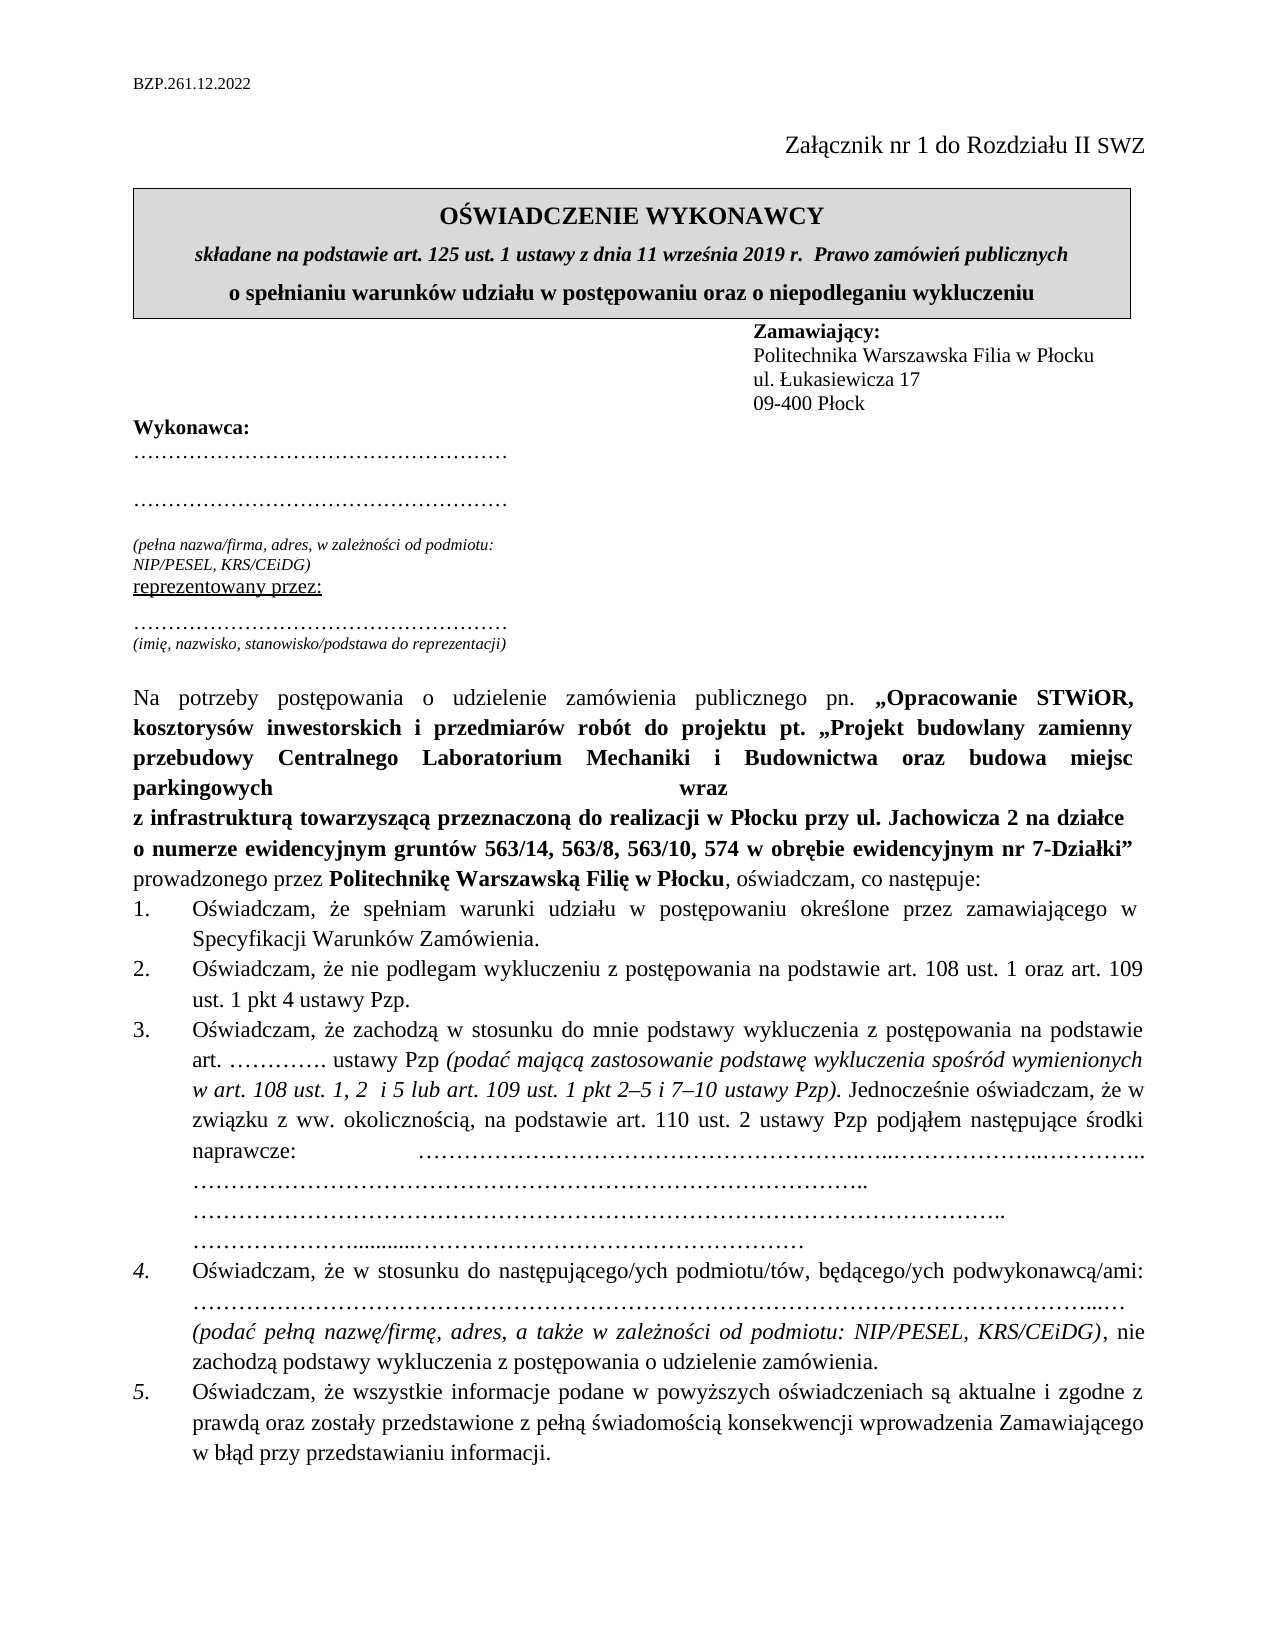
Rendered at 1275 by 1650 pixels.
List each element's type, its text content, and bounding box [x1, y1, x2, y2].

text Załącznik nr 1 do Rozdziału II SWZ [133, 130, 1145, 159]
text ……………………………………………………………………………………………… [133, 439, 525, 511]
text Wykonawca: [133, 415, 1145, 439]
text ……………………………………………… [133, 610, 525, 634]
text 09-400 Płock [753, 391, 1145, 415]
text (imię, nazwisko, stanowisko/podstawa do reprezentacji) [133, 634, 525, 653]
text Zamawiający: [679, 319, 1145, 343]
text Politechnika Warszawska Filia w Płocku [753, 343, 1145, 367]
table_header OŚWIADCZENIE WYKONAWCY składane na podstawie art. 125 ust. 1 ustawy z dnia 11 września 2019 r. Prawo zamówień publicznych o spełnianiu warunków udziału w postępowaniu oraz o niepodleganiu wykluczeniu [134, 189, 1130, 318]
text (pełna nazwa/firma, adres, w zależności od podmiotu: NIP/PESEL, KRS/CEiDG) [133, 535, 525, 573]
text ul. Łukasiewicza 17 [753, 367, 1145, 391]
list Oświadczam, że w stosunku do następującego/ych podmiotu/tów, będącego/ych podwykonawcą/ami: ………………………………………………………………………………………………………...… (podać pełną nazwę/firmę, adres, a także w zależności od podmiotu: NIP/PESEL, KRS/CEiDG), nie zachodzą podstawy wykluczenia z postępowania o udzielenie zamówienia. [133, 1257, 1145, 1374]
text Na potrzeby postępowania o udzielenie zamówienia publicznego pn. „Opracowanie STWiOR, kosztorysów inwestorskich i przedmiarów robót do projektu pt. „Projekt budowlany zamienny przebudowy Centralnego Laboratorium Mechaniki i Budownictwa oraz budowa miejsc parkingowych wraz z infrastrukturą towarzyszącą przeznaczoną do realizacji w Płocku przy ul. Jachowicza 2 na działce o numerze ewidencyjnym gruntów 563/14, 563/8, 563/10, 574 w obrębie ewidencyjnym nr 7-Działki” prowadzonego przez Politechnikę Warszawską Filię w Płocku, oświadczam, co następuje: [133, 683, 1134, 891]
list Oświadczam, że nie podlegam wykluczeniu z postępowania na podstawie art. 108 ust. 1 oraz art. 109 ust. 1 pkt 4 ustawy Pzp. [133, 955, 1145, 1012]
text reprezentowany przez: [133, 573, 1145, 598]
list Oświadczam, że wszystkie informacje podane w powyższych oświadczeniach są aktualne i zgodne z prawdą oraz zostały przedstawione z pełną świadomością konsekwencji wprowadzenia Zamawiającego w błąd przy przedstawianiu informacji. [133, 1378, 1145, 1465]
list Oświadczam, że zachodzą w stosunku do mnie podstawy wykluczenia z postępowania na podstawie art. …………. ustawy Pzp (podać mającą zastosowanie podstawę wykluczenia spośród wymienionych w art. 108 ust. 1, 2 i 5 lub art. 109 ust. 1 pkt 2‒5 i 7‒10 ustawy Pzp). Jednocześnie oświadczam, że w związku z ww. okolicznością, na podstawie art. 110 ust. 2 ustawy Pzp podjąłem następujące środki naprawcze: ………………………………………………….…..………………..…………..……………………………………………………………………………..……………………………………………………………………………………………..…………………...........…………………………………………… [133, 1016, 1145, 1254]
list Oświadczam, że spełniam warunki udziału w postępowaniu określone przez zamawiającego w Specyfikacji Warunków Zamówienia. [133, 895, 1145, 952]
